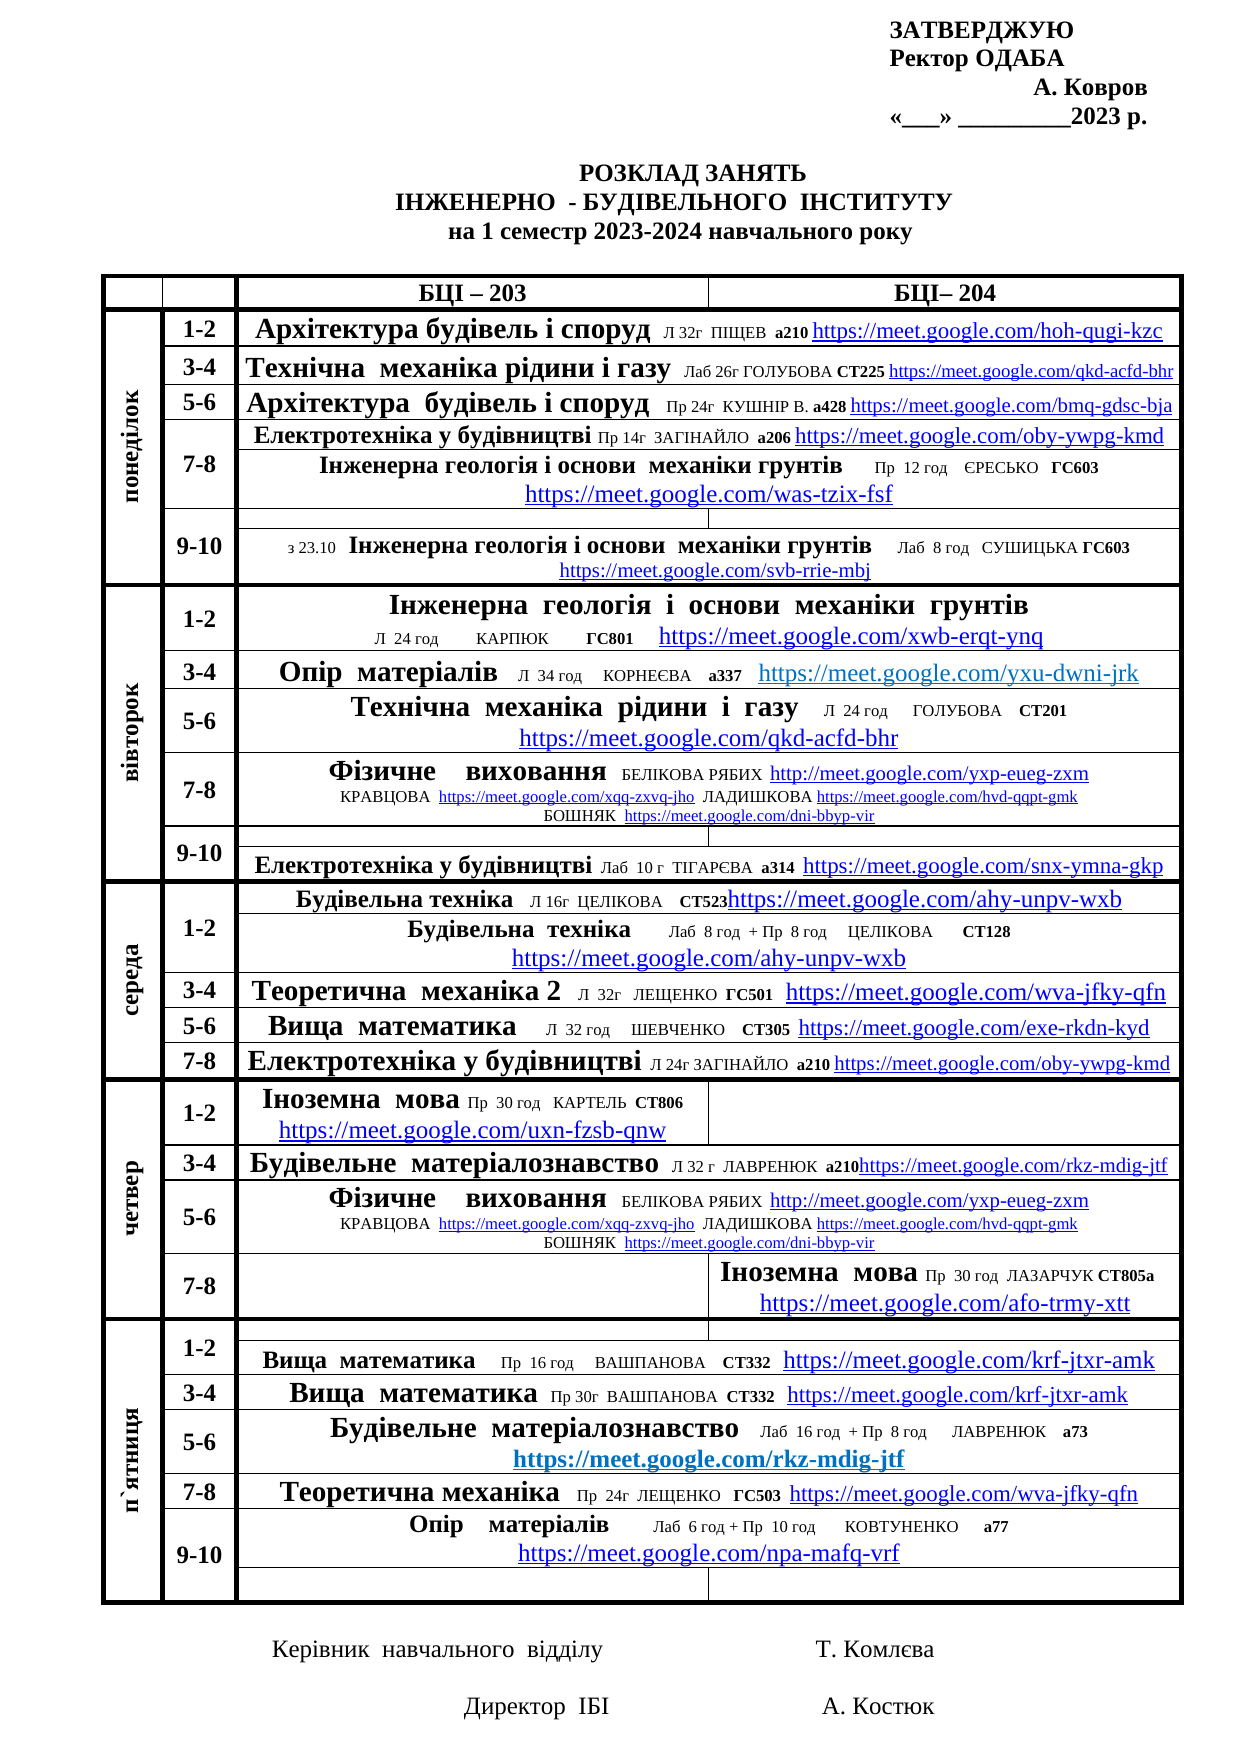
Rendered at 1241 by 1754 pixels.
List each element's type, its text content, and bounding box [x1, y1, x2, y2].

table_cell Теоретична механіка Пр 24г ЛЕЩЕНКО ГС503 https://meet.google.com/wva-jfky-qfn [239, 1474, 1179, 1508]
table_header [106, 278, 162, 307]
table_cell 1-2 [165, 587, 234, 649]
text Ректор ОДАБА [827, 43, 1152, 72]
table_cell Іноземна мова Пр 30 год КАРТЕЛЬ СТ806 https://meet.google.com/uxn-fzsb-qnw [239, 1082, 708, 1144]
table_cell [709, 1321, 1179, 1340]
table_cell [709, 827, 1179, 846]
table_cell вівторок [106, 587, 160, 879]
table_cell 9-10 [165, 509, 234, 582]
table_cell Технічна механіка рідини і газу Лаб 26г ГОЛУБОВА СТ225 https://meet.google.com/qkd-acfd-bhr [239, 347, 1179, 383]
table_cell Вища математика Пр 16 год ВАШПАНОВА СТ332 https://meet.google.com/krf-jtxr-amk [239, 1341, 1179, 1374]
table_cell Електротехніка у будівництві Л 24г ЗАГІНАЙЛО а210 https://meet.google.com/oby-ywpg-kmd [239, 1043, 1179, 1077]
table_cell [239, 827, 708, 846]
table_cell понеділок [106, 312, 160, 582]
text РОЗКЛАД ЗАНЯТЬ [59, 158, 1152, 187]
table_cell Опір матеріалів Л 34 год КОРНЕЄВА а337 https://meet.google.com/yxu-dwni-jrk [239, 651, 1179, 688]
table_cell [709, 1568, 1179, 1600]
table_cell 1-2 [165, 884, 234, 972]
table_cell Будівельна техніка Лаб 8 год + Пр 8 год ЦЕЛІКОВА СТ128 https://meet.google.com/ahy-unpv-wxb [239, 914, 1179, 972]
table_cell 5-6 [165, 1410, 234, 1473]
table_cell Інженерна геологія і основи механіки грунтів Л 24 год КАРПЮК ГС801 https://meet.google.com/xwb-erqt-ynq [239, 587, 1179, 649]
table_cell 5-6 [165, 1008, 234, 1042]
table_cell Технічна механіка рідини і газу Л 24 год ГОЛУБОВА СТ201 https://meet.google.com/qkd-acfd-bhr [239, 689, 1179, 752]
table_header БЦІ– 204 [709, 278, 1179, 307]
table_cell Будівельна техніка Л 16г ЦЕЛІКОВА СТ523https://meet.google.com/ahy-unpv-wxb [239, 884, 1179, 913]
table_cell [239, 1568, 708, 1600]
table_cell 5-6 [165, 385, 234, 418]
table_cell [709, 509, 1179, 528]
table_cell четвер [106, 1082, 160, 1316]
table_cell 3-4 [165, 1375, 234, 1409]
table_cell 3-4 [165, 973, 234, 1007]
table_cell Вища математика Пр 30г ВАШПАНОВА СТ332 https://meet.google.com/krf-jtxr-amk [239, 1375, 1179, 1409]
table_cell Електротехніка у будівництві Лаб 10 г ТІГАРЄВА а314 https://meet.google.com/snx-ymna-gkp [239, 847, 1179, 879]
table_cell Теоретична механіка 2 Л 32г ЛЕЩЕНКО ГС501 https://meet.google.com/wva-jfky-qfn [239, 973, 1179, 1007]
table_cell [709, 1082, 1179, 1144]
table_cell 9-10 [165, 827, 234, 879]
table_cell 9-10 [165, 1509, 234, 1600]
table_cell Опір матеріалів Лаб 6 год + Пр 10 год КОВТУНЕНКО а77 https://meet.google.com/npa-mafq-vrf [239, 1509, 1179, 1567]
table_cell [239, 1254, 708, 1316]
table_cell Будівельне матеріалознавство Л 32 г ЛАВРЕНЮК а210https://meet.google.com/rkz-mdig-jtf [239, 1146, 1179, 1179]
table_cell 3-4 [165, 1146, 234, 1179]
text «___» _________2023 р. [827, 101, 1152, 130]
table_cell Фізичне виховання БЕЛІКОВА РЯБИХ http://meet.google.com/yxp-eueg-zxm КРАВЦОВА https://meet.google.com/xqq-zxvq-jho ЛАДИШКОВА https://meet.google.com/hvd-qqpt-gmk БОШНЯК https://meet.google.com/dni-bbyp-vir [239, 753, 1179, 825]
text ІНЖЕНЕРНО - БУДІВЕЛЬНОГО ІНСТИТУТУ [59, 187, 1152, 216]
table_cell 7-8 [165, 420, 234, 507]
table_cell 7-8 [165, 1474, 234, 1508]
table_cell Іноземна мова Пр 30 год ЛАЗАРЧУК СТ805а https://meet.google.com/afo-trmy-xtt [709, 1254, 1179, 1316]
table_cell 7-8 [165, 1254, 234, 1316]
table_cell середа [106, 884, 160, 1077]
table_cell [239, 1321, 708, 1340]
table_cell 3-4 [165, 651, 234, 688]
table_cell п`ятниця [106, 1321, 160, 1600]
table_cell 1-2 [165, 312, 234, 345]
text Директор ІБІ А. Костюк [59, 1691, 1152, 1720]
table_cell Будівельне матеріалознавство Лаб 16 год + Пр 8 год ЛАВРЕНЮК а73 https://meet.google.com/rkz-mdig-jtf [239, 1410, 1179, 1473]
text ЗАТВЕРДЖУЮ [827, 15, 1152, 43]
table_cell 5-6 [165, 1181, 234, 1252]
text на 1 семестр 2023-2024 навчального року [59, 216, 1152, 245]
table_cell Вища математика Л 32 год ШЕВЧЕНКО СТ305 https://meet.google.com/exe-rkdn-kyd [239, 1008, 1179, 1042]
table_cell Фізичне виховання БЕЛІКОВА РЯБИХ http://meet.google.com/yxp-eueg-zxm КРАВЦОВА https://meet.google.com/xqq-zxvq-jho ЛАДИШКОВА https://meet.google.com/hvd-qqpt-gmk БОШНЯК https://meet.google.com/dni-bbyp-vir [239, 1181, 1179, 1252]
table_cell з 23.10 Інженерна геологія і основи механіки грунтів Лаб 8 год СУШИЦЬКА ГС603 https://meet.google.com/svb-rrie-mbj [239, 529, 1179, 582]
table_cell 5-6 [165, 689, 234, 752]
text А. Ковров [827, 72, 1152, 101]
table_cell [239, 509, 708, 528]
table_cell 7-8 [165, 753, 234, 825]
table_cell 3-4 [165, 347, 234, 383]
table_cell Електротехніка у будівництві Пр 14г ЗАГІНАЙЛО а206 https://meet.google.com/oby-ywpg-kmd [239, 420, 1179, 449]
table_cell 1-2 [165, 1082, 234, 1144]
table_cell Інженерна геологія і основи механіки грунтів Пр 12 год ЄРЕСЬКО ГС603 https://meet.google.com/was-tzix-fsf [239, 450, 1179, 507]
table_cell Архітектура будівель і споруд Пр 24г КУШНІР В. а428 https://meet.google.com/bmq-gdsc-bja [239, 385, 1179, 418]
table_cell Архітектура будівель і споруд Л 32г ПІЩЕВ а210 https://meet.google.com/hoh-qugi-kzc [239, 312, 1179, 345]
table_cell 1-2 [165, 1321, 234, 1374]
table_cell 7-8 [165, 1043, 234, 1077]
table_header БЦІ – 203 [239, 278, 708, 307]
text Керівник навчального відділу Т. Комлєва [59, 1634, 1152, 1662]
table_header [163, 278, 234, 307]
